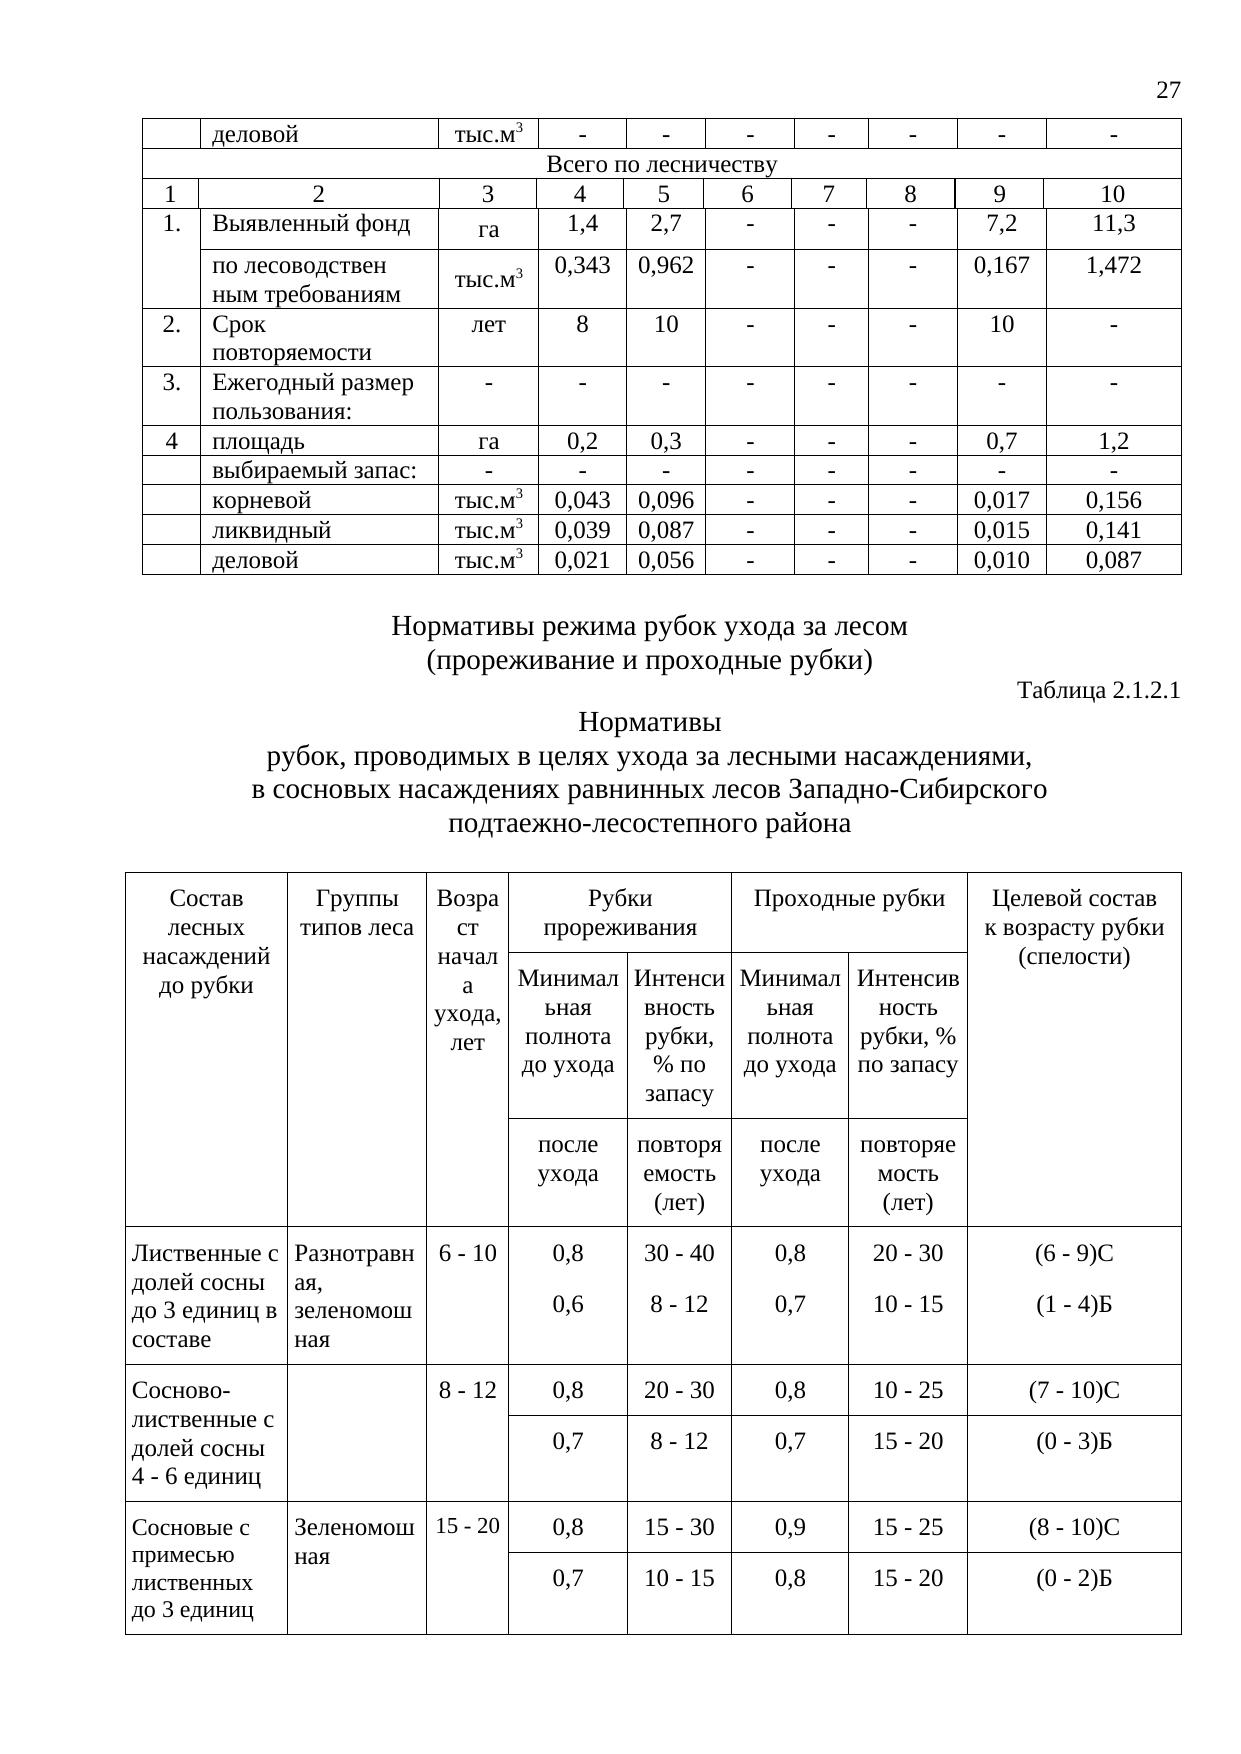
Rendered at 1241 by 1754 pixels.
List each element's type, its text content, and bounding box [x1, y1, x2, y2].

table_cell 0,7 [509, 1553, 627, 1633]
table_cell 0,087 [627, 515, 705, 544]
table_cell 0,010 [958, 545, 1046, 574]
table_cell - [795, 209, 868, 249]
table_cell площадь [201, 426, 438, 454]
table_cell - [706, 119, 794, 148]
table_cell - [795, 250, 868, 308]
table_cell 10 - 15 [849, 1277, 967, 1363]
table_cell - [627, 119, 705, 148]
table_cell - [706, 426, 794, 454]
table_cell - [706, 545, 794, 574]
table_cell 0,8 [732, 1553, 848, 1633]
table_cell 3 [440, 179, 536, 207]
table_cell 0,7 [732, 1277, 848, 1363]
table_cell Срок повторяемости [201, 309, 438, 366]
table_cell 0,015 [958, 515, 1046, 544]
table_cell 15 - 25 [849, 1502, 967, 1552]
text Нормативы режима рубок ухода за лесом [118, 608, 1181, 642]
table_cell - [958, 456, 1046, 484]
table_cell 0,7 [509, 1416, 627, 1501]
table_cell повторяемость (лет) [849, 1119, 967, 1226]
table_cell 8 - 12 [628, 1416, 731, 1501]
table_cell Разнотравная, зеленомошная [288, 1227, 426, 1363]
table_cell [143, 485, 200, 514]
table_cell 9 [956, 179, 1043, 207]
table_cell 7 [792, 179, 866, 207]
table_cell Интенсивность рубки, % по запасу [628, 953, 731, 1118]
table_cell 10 - 15 [628, 1553, 731, 1633]
table_cell 0,156 [1047, 485, 1181, 514]
table_cell - [539, 456, 626, 484]
table_cell 20 - 30 [628, 1365, 731, 1414]
table_cell Интенсивность рубки, % по запасу [849, 953, 967, 1118]
table_cell 20 - 30 [849, 1227, 967, 1277]
table_header Проходные рубки [732, 873, 967, 952]
text (прореживание и проходные рубки) [118, 642, 1181, 675]
table_cell - [869, 119, 957, 148]
table_cell - [795, 309, 868, 366]
table_cell - [706, 250, 794, 308]
table_cell тыс.м3 [439, 485, 538, 514]
table_cell 8 - 12 [427, 1365, 508, 1501]
table_cell - [869, 485, 957, 514]
table_cell - [539, 367, 626, 425]
table_cell ликвидный [201, 515, 438, 544]
table_cell 0,962 [627, 250, 705, 308]
table_cell Минимальная полнота до ухода [732, 953, 848, 1118]
table_cell повторяемость (лет) [628, 1119, 731, 1226]
table_cell 0,2 [539, 426, 626, 454]
table_cell 0,7 [732, 1416, 848, 1501]
table_cell выбираемый запас: [201, 456, 438, 484]
table_cell (0 - 3)Б [968, 1416, 1181, 1501]
table_cell 1. [143, 209, 200, 308]
table_cell га [439, 426, 538, 454]
table_cell 7,2 [958, 209, 1046, 249]
table_cell - [795, 456, 868, 484]
table_cell 15 - 30 [628, 1502, 731, 1552]
table_cell - [627, 367, 705, 425]
table_cell 4 [143, 426, 200, 454]
table_cell после ухода [732, 1119, 848, 1226]
table_cell 15 - 20 [849, 1416, 967, 1501]
table_cell - [795, 119, 868, 148]
table_cell - [795, 367, 868, 425]
table_cell 1,472 [1047, 250, 1181, 308]
table_cell - [958, 119, 1046, 148]
table_cell после ухода [509, 1119, 627, 1226]
table_header Возраст начала ухода, лет [427, 873, 508, 1226]
table_cell 3. [143, 367, 200, 425]
table_cell - [869, 309, 957, 366]
table_cell Лиственные с долей сосны до 3 единиц в составе [126, 1227, 287, 1363]
table_cell - [627, 456, 705, 484]
table_cell 8 [539, 309, 626, 366]
table_cell - [795, 426, 868, 454]
table_cell - [706, 485, 794, 514]
table_cell - [1047, 456, 1181, 484]
text Таблица 2.1.2.1 [118, 675, 1181, 704]
table_cell деловой [201, 119, 438, 148]
table_cell 0,6 [509, 1277, 627, 1363]
table_cell деловой [201, 545, 438, 574]
table_cell 1,2 [1047, 426, 1181, 454]
table_cell 0,9 [732, 1502, 848, 1552]
table_cell 0,167 [958, 250, 1046, 308]
table_cell 11,3 [1047, 209, 1181, 249]
table_cell 2. [143, 309, 200, 366]
table_cell тыс.м3 [439, 545, 538, 574]
text подтаежно-лесостепного района [118, 805, 1181, 838]
table_cell - [706, 367, 794, 425]
table_cell 0,8 [732, 1227, 848, 1277]
table_cell (6 - 9)С [968, 1227, 1181, 1277]
table_cell 10 [1044, 179, 1181, 207]
table_cell Всего по лесничеству [143, 149, 1181, 178]
table_cell 0,7 [958, 426, 1046, 454]
text Нормативы [118, 704, 1181, 738]
table_cell 2,7 [627, 209, 705, 249]
table_header Состав лесных насаждений до рубки [126, 873, 287, 1226]
table_cell - [439, 456, 538, 484]
table_cell 1,4 [539, 209, 626, 249]
table_cell 2 [199, 179, 439, 207]
table_cell [427, 1277, 508, 1363]
table_cell лет [439, 309, 538, 366]
table_cell - [1047, 119, 1181, 148]
table_cell 0,087 [1047, 545, 1181, 574]
table_cell - [539, 119, 626, 148]
table_cell [143, 456, 200, 484]
table_cell 8 - 12 [628, 1277, 731, 1363]
table_cell - [869, 545, 957, 574]
table_cell [143, 545, 200, 574]
table_cell 0,8 [509, 1502, 627, 1552]
table_header Целевой состав к возрасту рубки (спелости) [968, 873, 1181, 1226]
table_cell 8 [867, 179, 954, 207]
table_cell 10 - 25 [849, 1365, 967, 1414]
table_cell Сосново-лиственные с долей сосны 4 - 6 единиц [126, 1365, 287, 1501]
table_cell - [706, 209, 794, 249]
table_cell 15 - 20 [427, 1502, 508, 1633]
table_cell - [869, 426, 957, 454]
table_cell тыс.м3 [439, 119, 538, 148]
table_cell 0,039 [539, 515, 626, 544]
table_cell 0,141 [1047, 515, 1181, 544]
table_cell тыс.м3 [439, 250, 538, 308]
table_cell Выявленный фонд [201, 209, 438, 249]
table_cell (7 - 10)С [968, 1365, 1181, 1414]
table_cell 0,021 [539, 545, 626, 574]
table_cell - [706, 456, 794, 484]
table_cell - [869, 367, 957, 425]
table_cell по лесоводствен ным требованиям [201, 250, 438, 308]
table_cell 6 - 10 [427, 1227, 508, 1277]
table_cell 0,043 [539, 485, 626, 514]
table_cell 0,017 [958, 485, 1046, 514]
table_cell - [706, 309, 794, 366]
text рубок, проводимых в целях ухода за лесными насаждениями, [118, 738, 1181, 771]
table_cell - [958, 367, 1046, 425]
table_cell [143, 515, 200, 544]
table_cell - [869, 456, 957, 484]
table_cell 0,8 [509, 1227, 627, 1277]
table_cell - [706, 515, 794, 544]
table_cell 1 [143, 179, 198, 207]
table_cell Минимальная полнота до ухода [509, 953, 627, 1118]
table_cell (1 - 4)Б [968, 1277, 1181, 1363]
table_cell - [795, 515, 868, 544]
table_cell - [1047, 367, 1181, 425]
table_cell 30 - 40 [628, 1227, 731, 1277]
table_cell 0,8 [509, 1365, 627, 1414]
table_cell - [869, 250, 957, 308]
table_cell 0,096 [627, 485, 705, 514]
table_cell - [795, 485, 868, 514]
table_cell 0,343 [539, 250, 626, 308]
table_cell 5 [624, 179, 703, 207]
table_cell 10 [627, 309, 705, 366]
table_cell - [795, 545, 868, 574]
table_cell 0,056 [627, 545, 705, 574]
table_cell (8 - 10)С [968, 1502, 1181, 1552]
table_cell 10 [958, 309, 1046, 366]
table_cell (0 - 2)Б [968, 1553, 1181, 1633]
table_cell Сосновые с примесью лиственных до 3 единиц [126, 1502, 287, 1633]
table_cell - [1047, 309, 1181, 366]
table_cell га [439, 209, 538, 249]
table_header Группы типов леса [288, 873, 426, 1226]
table_cell 0,8 [732, 1365, 848, 1414]
table_cell - [439, 367, 538, 425]
table_cell Зеленомошная [288, 1502, 426, 1633]
text в сосновых насаждениях равнинных лесов Западно-Сибирского [118, 771, 1181, 805]
table_cell - [869, 515, 957, 544]
table_header Рубки прореживания [509, 873, 731, 952]
table_cell тыс.м3 [439, 515, 538, 544]
table_cell 6 [704, 179, 791, 207]
table_cell 0,3 [627, 426, 705, 454]
table_cell корневой [201, 485, 438, 514]
table_cell [143, 119, 200, 148]
table_cell 15 - 20 [849, 1553, 967, 1633]
table_cell 4 [537, 179, 623, 207]
table_cell [288, 1365, 426, 1501]
table_cell - [869, 209, 957, 249]
table_cell Ежегодный размер пользования: [201, 367, 438, 425]
